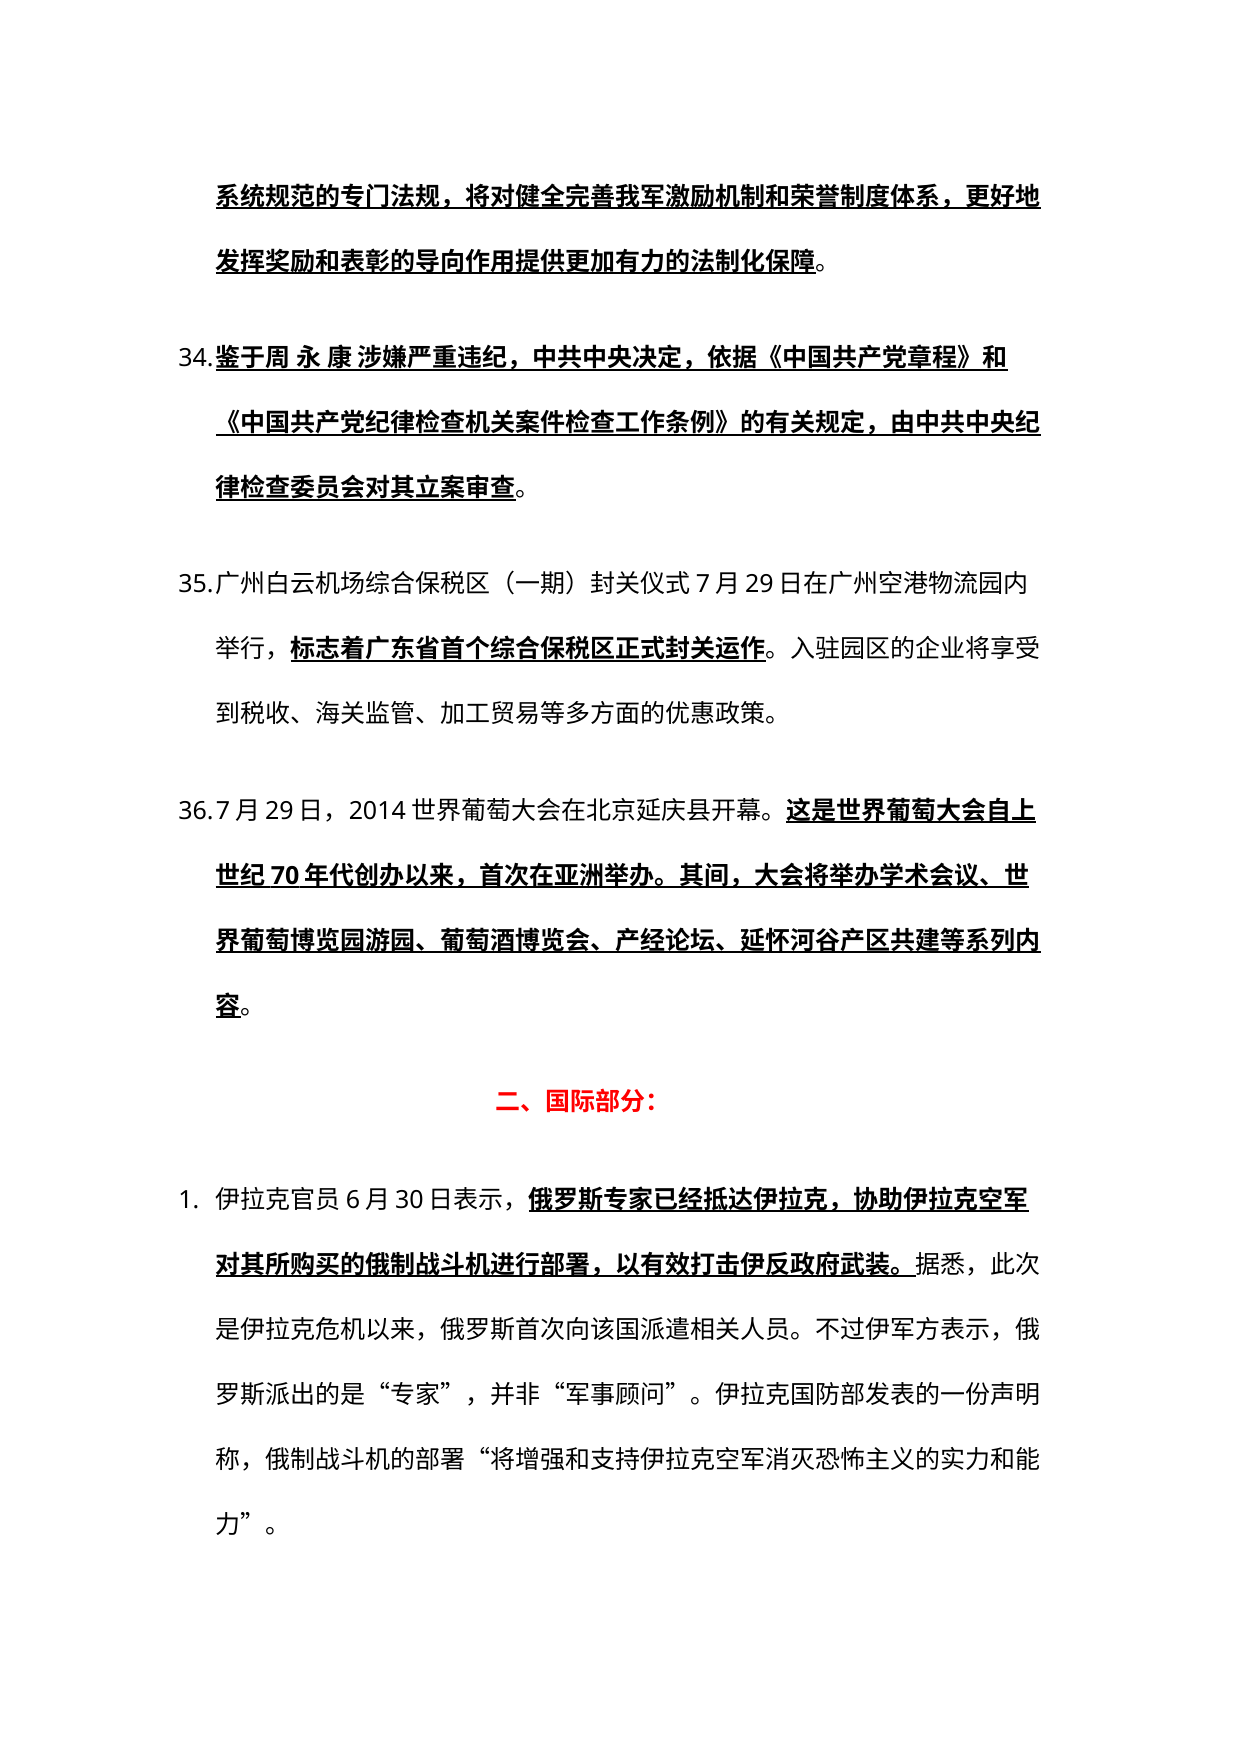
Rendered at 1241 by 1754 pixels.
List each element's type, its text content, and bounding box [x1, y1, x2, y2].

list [178, 162, 1053, 292]
list 伊拉克官员6月30日表示，俄罗斯专家已经抵达伊拉克，协助伊拉克空军对其所购买的俄制战斗机进行部署，以有效打击伊反政府武装。据悉，此次是伊拉克危机以来，俄罗斯首次向该国派遣相关人员。不过伊军方表示，俄罗斯派出的是“专家”，并非“军事顾问”。伊拉克国防部发表的一份声明称，俄制战斗机的部署“将增强和支持伊拉克空军消灭恐怖主义的实力和能力”。 [178, 1165, 1053, 1555]
list 7月29日，2014世界葡萄大会在北京延庆县开幕。这是世界葡萄大会自上世纪70年代创办以来，首次在亚洲举办。其间，大会将举办学术会议、世界葡萄博览园游园、葡萄酒博览会、产经论坛、延怀河谷产区共建等系列内容。 [178, 776, 1053, 1036]
list 广州白云机场综合保税区（一期）封关仪式7月29日在广州空港物流园内举行，标志着广东省首个综合保税区正式封关运作。入驻园区的企业将享受到税收、海关监管、加工贸易等多方面的优惠政策。 [178, 549, 1053, 744]
list 鉴于周 永 康 涉嫌严重违纪，中共中央决定，依据《中国共产党章程》和《中国共产党纪律检查机关案件检查工作条例》的有关规定，由中共中央纪律检查委员会对其立案审查。 [178, 323, 1053, 518]
text 二、国际部分： [187, 1067, 1053, 1132]
